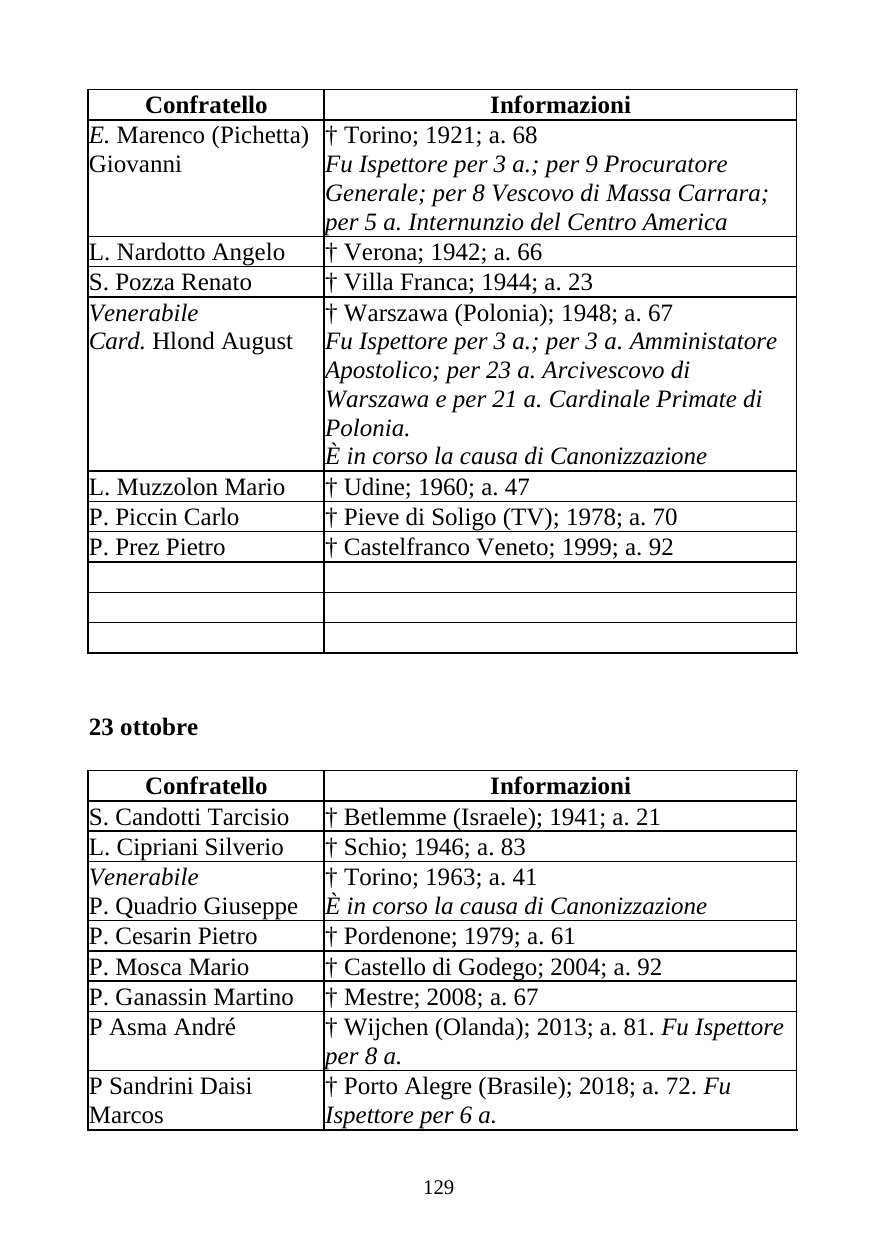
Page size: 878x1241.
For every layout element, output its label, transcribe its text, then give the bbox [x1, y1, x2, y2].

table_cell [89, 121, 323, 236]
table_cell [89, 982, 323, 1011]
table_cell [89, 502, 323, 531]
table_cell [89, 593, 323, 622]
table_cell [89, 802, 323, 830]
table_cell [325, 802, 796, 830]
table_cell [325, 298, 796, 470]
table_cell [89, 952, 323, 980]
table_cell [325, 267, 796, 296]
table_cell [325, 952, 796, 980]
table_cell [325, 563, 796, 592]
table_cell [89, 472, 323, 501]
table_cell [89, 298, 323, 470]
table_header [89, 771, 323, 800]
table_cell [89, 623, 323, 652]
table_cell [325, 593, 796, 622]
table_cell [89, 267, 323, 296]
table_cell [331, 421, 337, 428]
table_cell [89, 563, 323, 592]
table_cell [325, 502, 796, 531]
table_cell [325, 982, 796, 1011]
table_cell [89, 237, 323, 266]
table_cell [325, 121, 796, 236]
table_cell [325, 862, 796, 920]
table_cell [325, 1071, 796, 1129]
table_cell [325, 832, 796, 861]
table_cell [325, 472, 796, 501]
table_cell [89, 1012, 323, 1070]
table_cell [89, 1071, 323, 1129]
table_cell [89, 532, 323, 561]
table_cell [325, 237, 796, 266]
text 23 ottobre [89, 711, 788, 741]
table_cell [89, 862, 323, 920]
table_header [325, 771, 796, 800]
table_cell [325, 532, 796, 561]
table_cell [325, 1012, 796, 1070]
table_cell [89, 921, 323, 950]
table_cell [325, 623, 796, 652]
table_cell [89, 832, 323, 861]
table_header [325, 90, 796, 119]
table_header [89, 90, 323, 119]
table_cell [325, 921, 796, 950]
